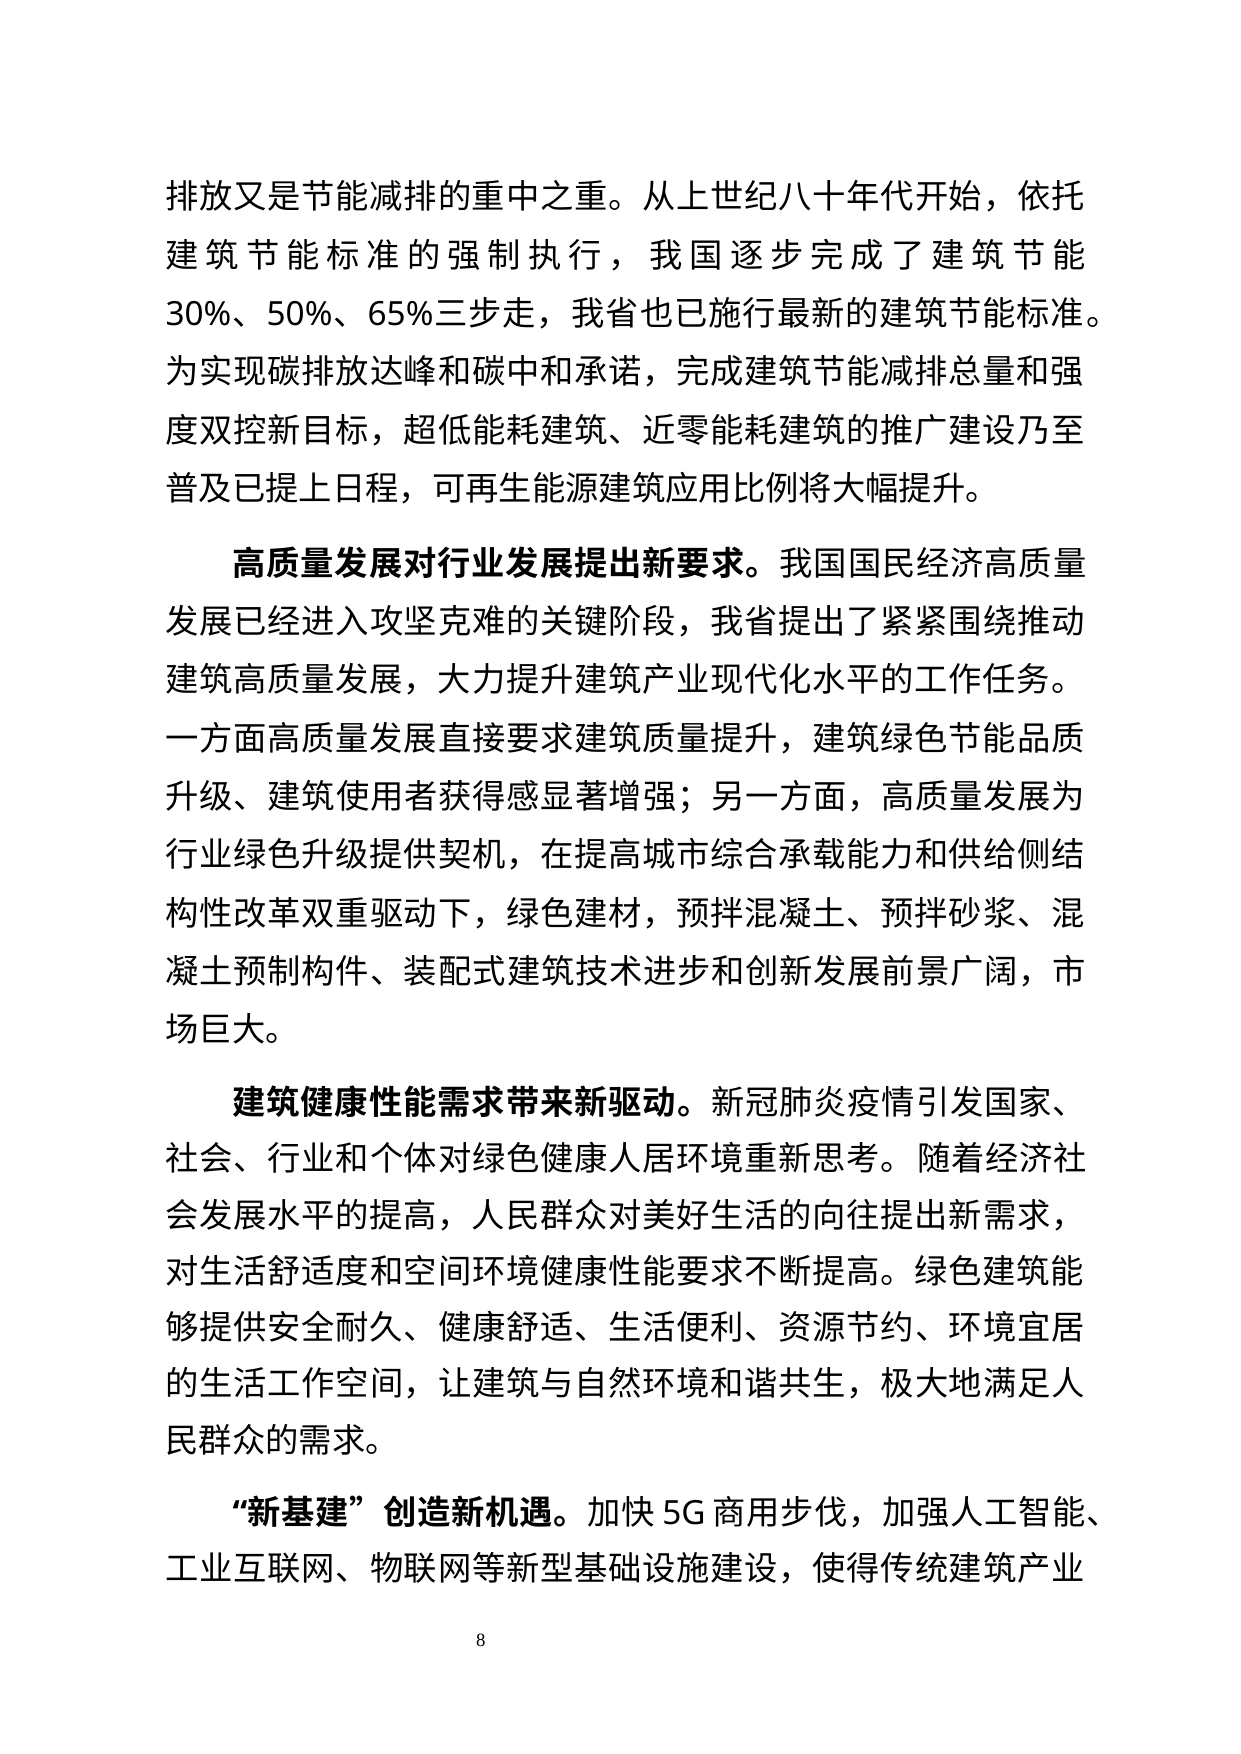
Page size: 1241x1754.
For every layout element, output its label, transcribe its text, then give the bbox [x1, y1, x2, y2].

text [165, 1479, 1087, 1592]
text 高质量发展对行业发展提出新要求。我国国民经济高质量发展已经进入攻坚克难的关键阶段，我省提出了紧紧围绕推动建筑高质量发展，大力提升建筑产业现代化水平的工作任务。一方面高质量发展直接要求建筑质量提升，建筑绿色节能品质升级、建筑使用者获得感显著增强；另一方面，高质量发展为行业绿色升级提供契机，在提高城市综合承载能力和供给侧结构性改革双重驱动下，绿色建材，预拌混凝土、预拌砂浆、混凝土预制构件、装配式建筑技术进步和创新发展前景广阔，市场巨大。 [165, 528, 1087, 1053]
text 建筑健康性能需求带来新驱动。新冠肺炎疫情引发国家、社会、行业和个体对绿色健康人居环境重新思考。随着经济社会发展水平的提高，人民群众对美好生活的向往提出新需求，对生活舒适度和空间环境健康性能要求不断提高。绿色建筑能够提供安全耐久、健康舒适、生活便利、资源节约、环境宜居的生活工作空间，让建筑与自然环境和谐共生，极大地满足人民群众的需求。 [165, 1069, 1087, 1463]
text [165, 162, 1087, 512]
